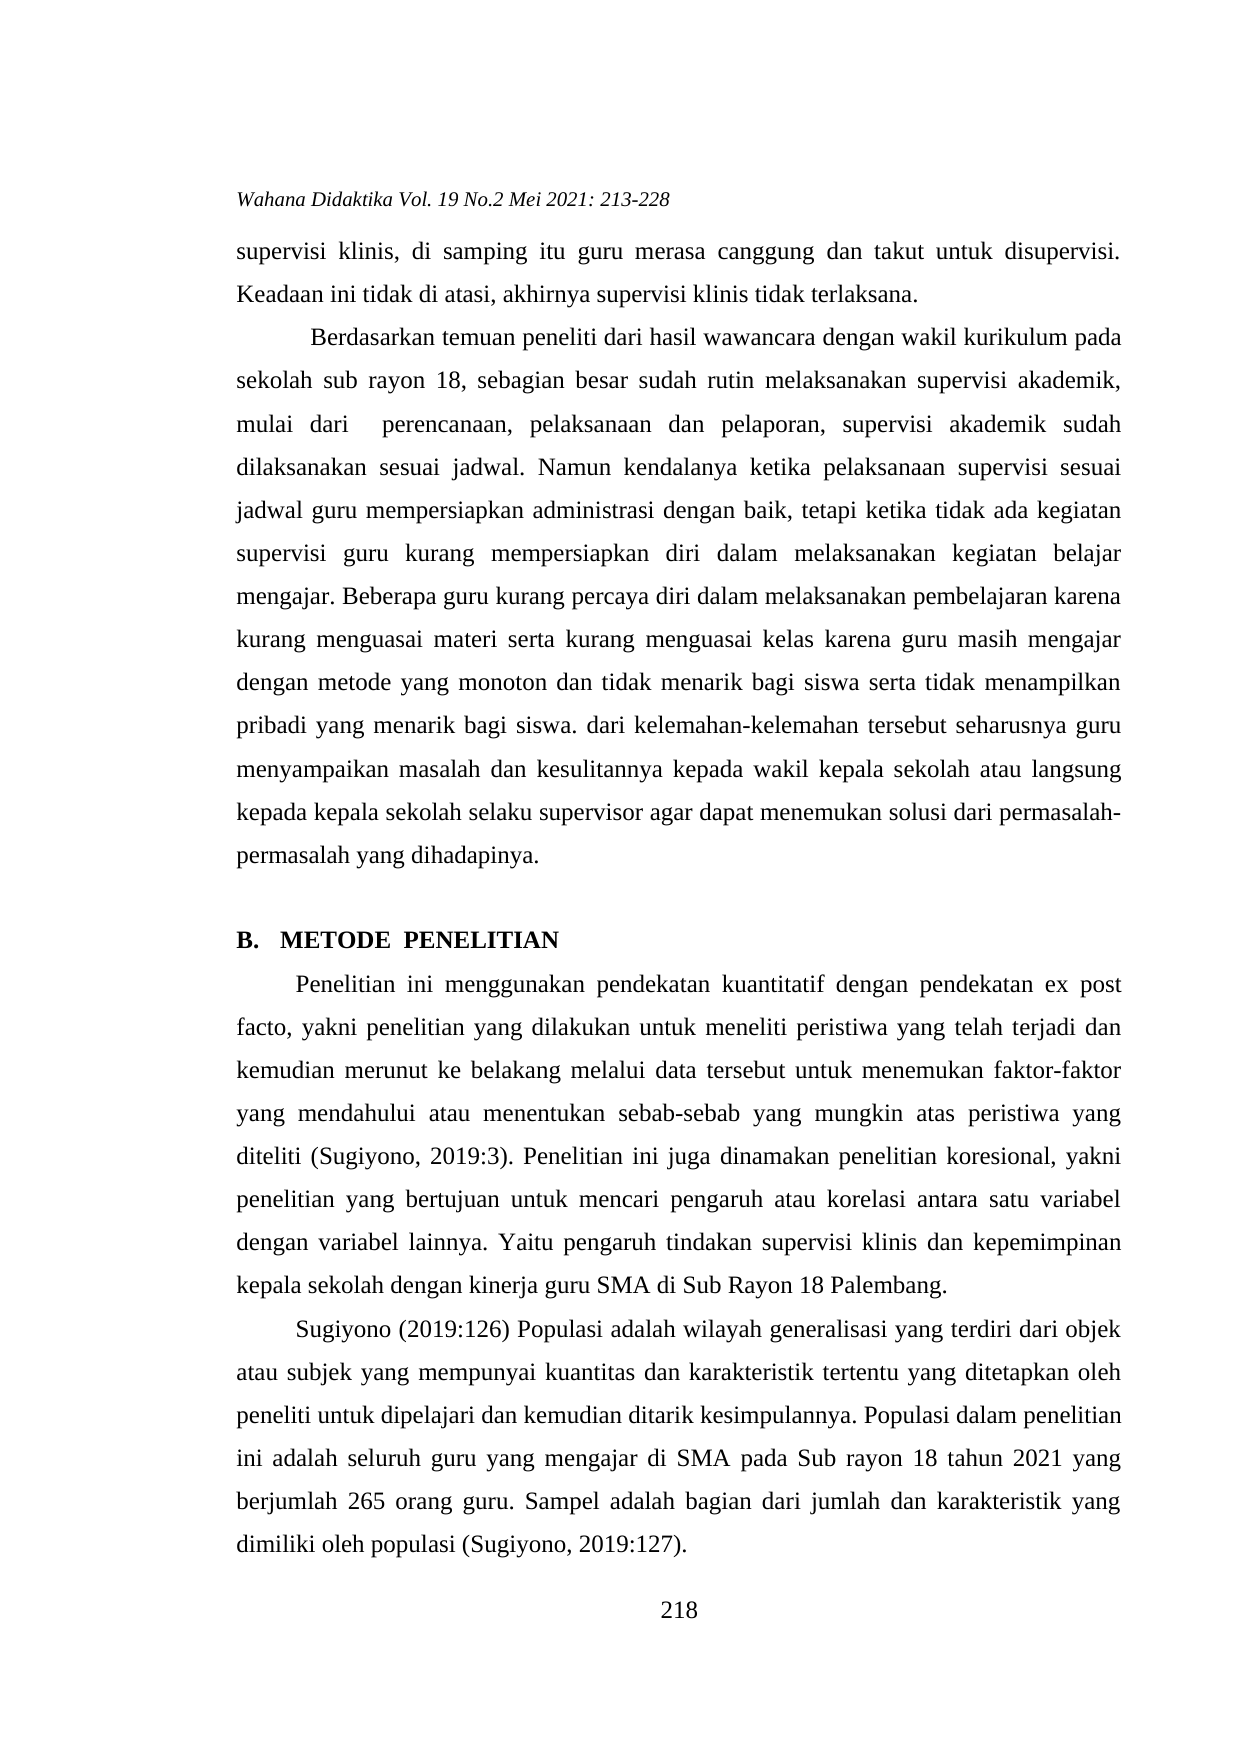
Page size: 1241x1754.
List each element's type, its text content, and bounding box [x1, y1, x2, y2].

text Penelitian ini menggunakan pendekatan kuantitatif dengan pendekatan ex post facto, yakni penelitian yang dilakukan untuk meneliti peristiwa yang telah terjadi dan kemudian merunut ke belakang melalui data tersebut untuk menemukan faktor-faktor yang mendahului atau menentukan sebab-sebab yang mungkin atas peristiwa yang diteliti (Sugiyono, 2019:3). Penelitian ini juga dinamakan penelitian koresional, yakni penelitian yang bertujuan untuk mencari pengaruh atau korelasi antara satu variabel dengan variabel lainnya. Yaitu pengaruh tindakan supervisi klinis dan kepemimpinan kepala sekolah dengan kinerja guru SMA di Sub Rayon 18 Palembang. [236, 969, 1122, 1299]
text Sugiyono (2019:126) Populasi adalah wilayah generalisasi yang terdiri dari objek atau subjek yang mempunyai kuantitas dan karakteristik tertentu yang ditetapkan oleh peneliti untuk dipelajari dan kemudian ditarik kesimpulannya. Populasi dalam penelitian ini adalah seluruh guru yang mengajar di SMA pada Sub rayon 18 tahun 2021 yang berjumlah 265 orang guru. Sampel adalah bagian dari jumlah dan karakteristik yang dimiliki oleh populasi (Sugiyono, 2019:127). [236, 1314, 1122, 1558]
list METODE PENELITIAN [236, 926, 1122, 954]
text Berdasarkan temuan peneliti dari hasil wawancara dengan wakil kurikulum pada sekolah sub rayon 18, sebagian besar sudah rutin melaksanakan supervisi akademik, mulai dari perencanaan, pelaksanaan dan pelaporan, supervisi akademik sudah dilaksanakan sesuai jadwal. Namun kendalanya ketika pelaksanaan supervisi sesuai jadwal guru mempersiapkan administrasi dengan baik, tetapi ketika tidak ada kegiatan supervisi guru kurang mempersiapkan diri dalam melaksanakan kegiatan belajar mengajar. Beberapa guru kurang percaya diri dalam melaksanakan pembelajaran karena kurang menguasai materi serta kurang menguasai kelas karena guru masih mengajar dengan metode yang monoton dan tidak menarik bagi siswa serta tidak menampilkan pribadi yang menarik bagi siswa. dari kelemahan-kelemahan tersebut seharusnya guru menyampaikan masalah dan kesulitannya kepada wakil kepala sekolah atau langsung kepada kepala sekolah selaku supervisor agar dapat menemukan solusi dari permasalah-permasalah yang dihadapinya. [236, 322, 1122, 869]
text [236, 236, 1122, 308]
